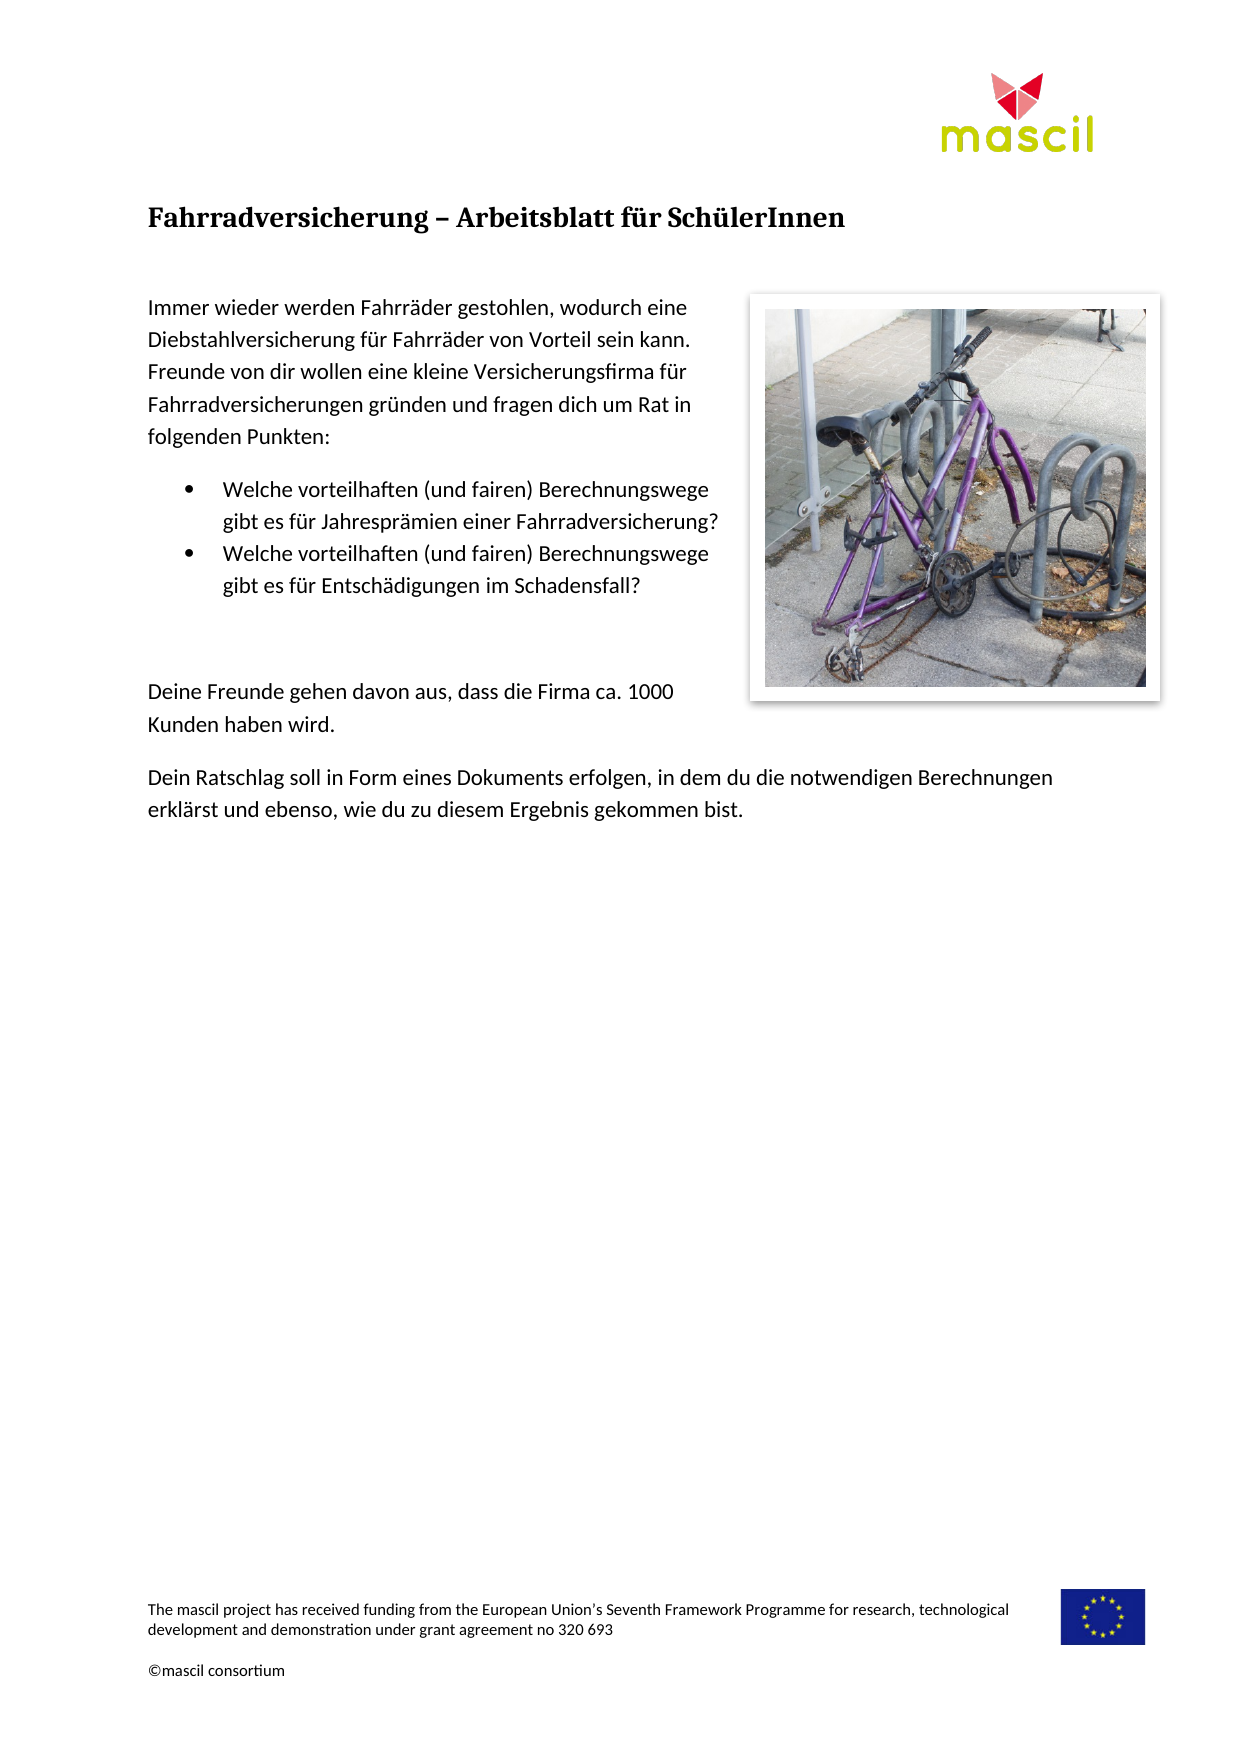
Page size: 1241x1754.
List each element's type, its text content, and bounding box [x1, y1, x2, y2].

text Dein Ratschlag soll in Form eines Dokuments erfolgen, in dem du die notwendigen Berechnungen erklärst und ebenso, wie du zu diesem Ergebnis gekommen bist. [148, 763, 1093, 823]
picture [1060, 1589, 1146, 1645]
list Welche vorteilhaften (und fairen) Berechnungswege gibt es für Entschädigungen im Schadensfall? [185, 539, 745, 599]
text Deine Freunde gehen davon aus, dass die Firma ca. 1000 Kunden haben wird. [148, 677, 1093, 738]
subtitle Fahrradversicherung – Arbeitsblatt für SchülerInnen [148, 202, 1093, 235]
text Immer wieder werden Fahrräder gestohlen, wodurch eine Diebstahlversicherung für Fahrräder von Vorteil sein kann. Freunde von dir wollen eine kleine Versicherungsfirma für Fahrradversicherungen gründen und fragen dich um Rat in folgenden Punkten: [148, 293, 748, 450]
picture [765, 309, 1146, 687]
picture [941, 73, 1093, 152]
list Welche vorteilhaften (und fairen) Berechnungswege gibt es für Jahresprämien einer Fahrradversicherung? [185, 475, 745, 535]
